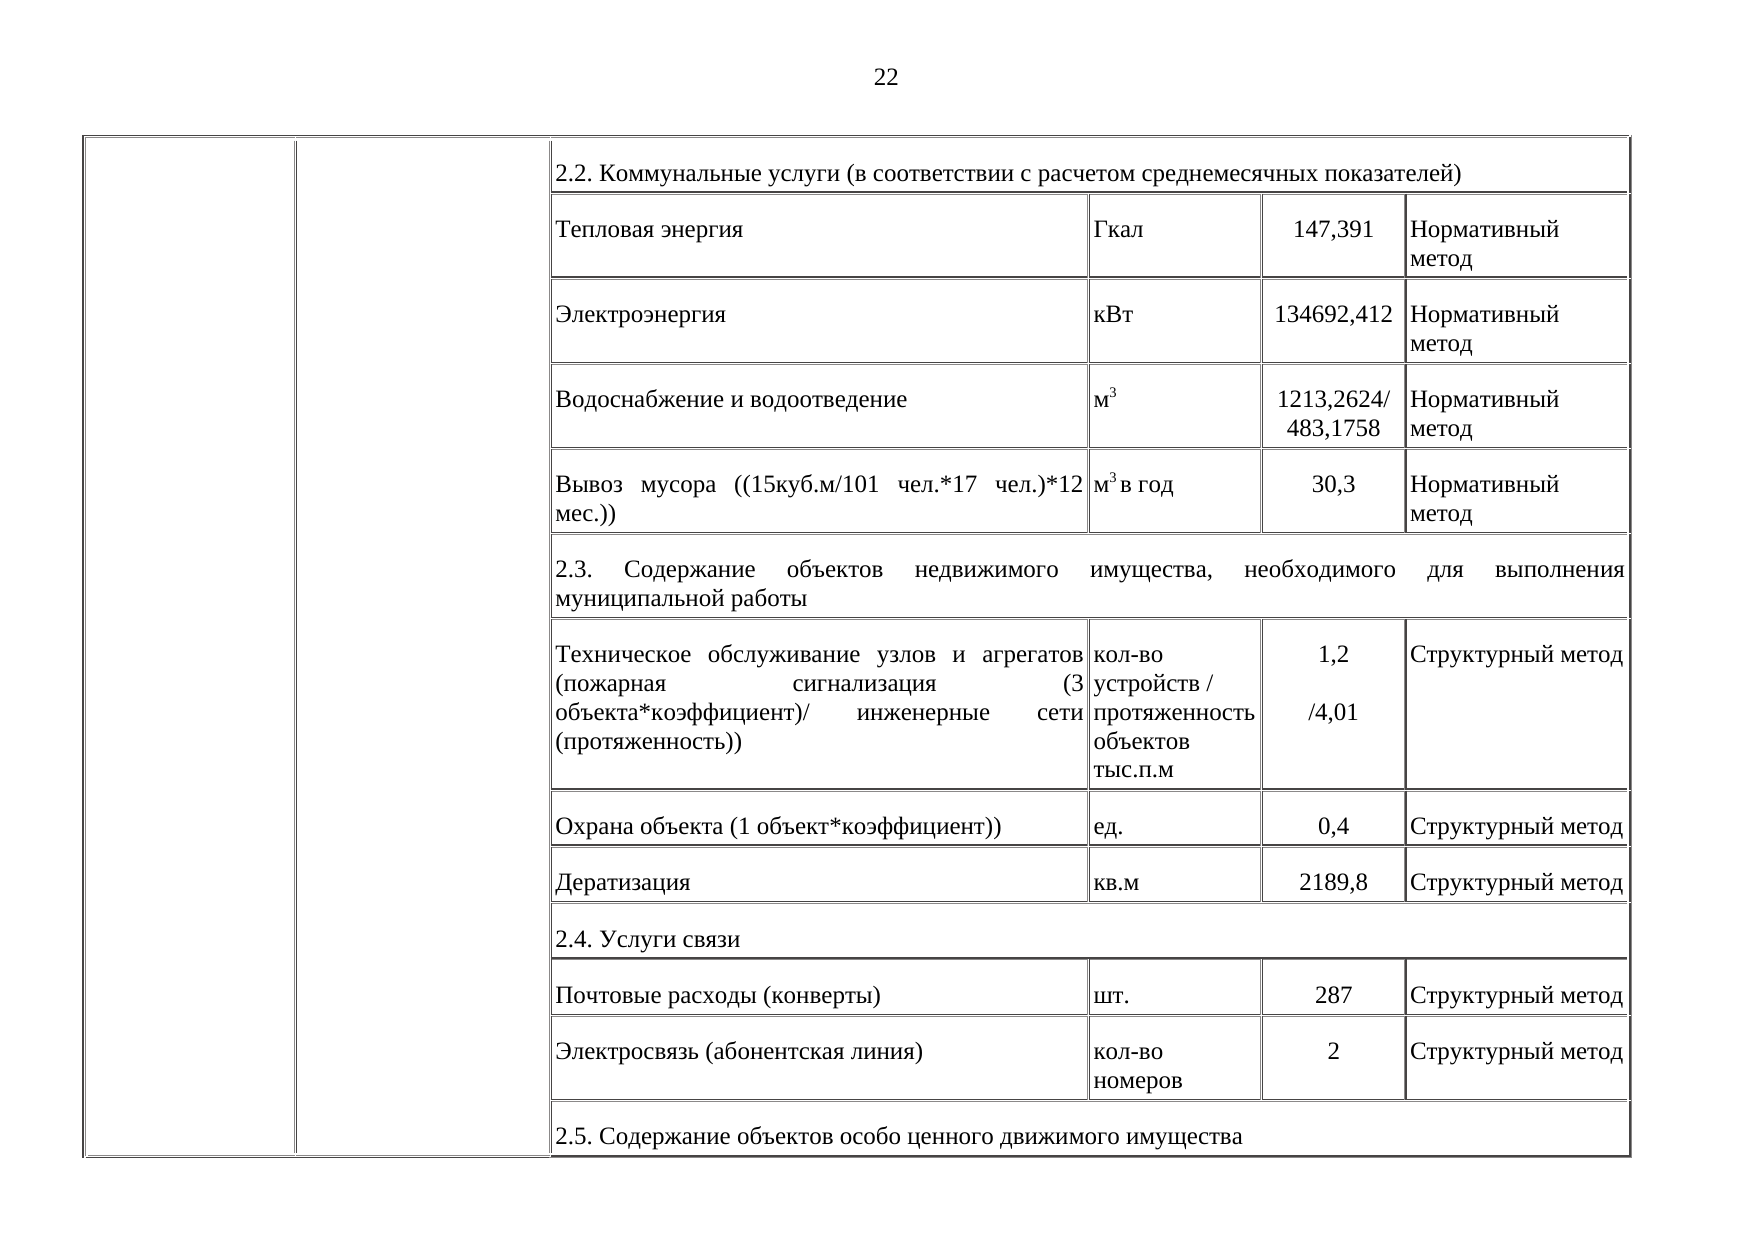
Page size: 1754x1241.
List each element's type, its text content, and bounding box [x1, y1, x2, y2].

table_cell м3 в год [1090, 450, 1260, 532]
table_cell 2.4. Услуги связи [551, 901, 1631, 957]
table_cell Тепловая энергия [552, 195, 1087, 276]
table_cell Гкал [1090, 195, 1260, 276]
table_cell 1213,2624/ 483,1758 [1263, 365, 1404, 446]
table_cell шт. [1090, 960, 1260, 1013]
table_cell кВт [1090, 280, 1260, 361]
table_cell Структурный метод [1407, 1014, 1630, 1098]
table_cell Структурный метод [1405, 617, 1631, 788]
table_cell Структурный метод [1407, 844, 1630, 901]
table_cell 2.5. Содержание объектов особо ценного движимого имущества [551, 1099, 1630, 1155]
table_cell 2.3. Содержание объектов недвижимого имущества, необходимого для выполнения муниципальной работы [551, 532, 1631, 617]
table_cell Нормативный метод [1407, 361, 1630, 446]
table_cell Электросвязь (абонентская линия) [552, 1017, 1087, 1098]
table_cell Дератизация [552, 848, 1087, 901]
table_cell 30,3 [1263, 450, 1404, 532]
table_cell Вывоз мусора ((15куб.м/101 чел.*17 чел.)*12 мес.)) [552, 450, 1087, 532]
table_cell Структурный метод [1407, 957, 1629, 1013]
table_cell м3 [1090, 365, 1260, 446]
table_cell Почтовые расходы (конверты) [552, 960, 1087, 1013]
table_cell 2189,8 [1263, 848, 1404, 901]
table_cell Структурный метод [1407, 788, 1630, 844]
table_cell 2.2. Коммунальные услуги (в соответствии с расчетом среднемесячных показателей) [551, 135, 1631, 191]
table_cell кол-во устройств / протяженность объектов тыс.п.м [1090, 620, 1260, 788]
table_cell Техническое обслуживание узлов и агрегатов (пожарная сигнализация (3 объекта*коэффициент)/ инженерные сети (протяженность)) [552, 620, 1087, 788]
table_cell 1,2 /4,01 [1263, 620, 1404, 788]
table_cell 2 [1263, 1017, 1404, 1098]
table_cell 0,4 [1263, 792, 1404, 844]
table_cell 134692,412 [1263, 280, 1404, 361]
table_cell Нормативный метод [1407, 446, 1630, 532]
table_cell кв.м [1090, 848, 1260, 901]
table_cell 147,391 [1263, 195, 1404, 276]
table_cell Нормативный метод [1407, 191, 1630, 276]
table_cell Нормативный метод [1407, 276, 1630, 361]
table_cell Охрана объекта (1 объект*коэффициент)) [552, 792, 1087, 844]
table_cell Электроэнергия [552, 280, 1087, 361]
table_cell ед. [1090, 792, 1260, 844]
table_cell кол-во номеров [1090, 1017, 1260, 1098]
table_cell 287 [1263, 960, 1404, 1013]
table_cell Водоснабжение и водоотведение [552, 365, 1087, 446]
